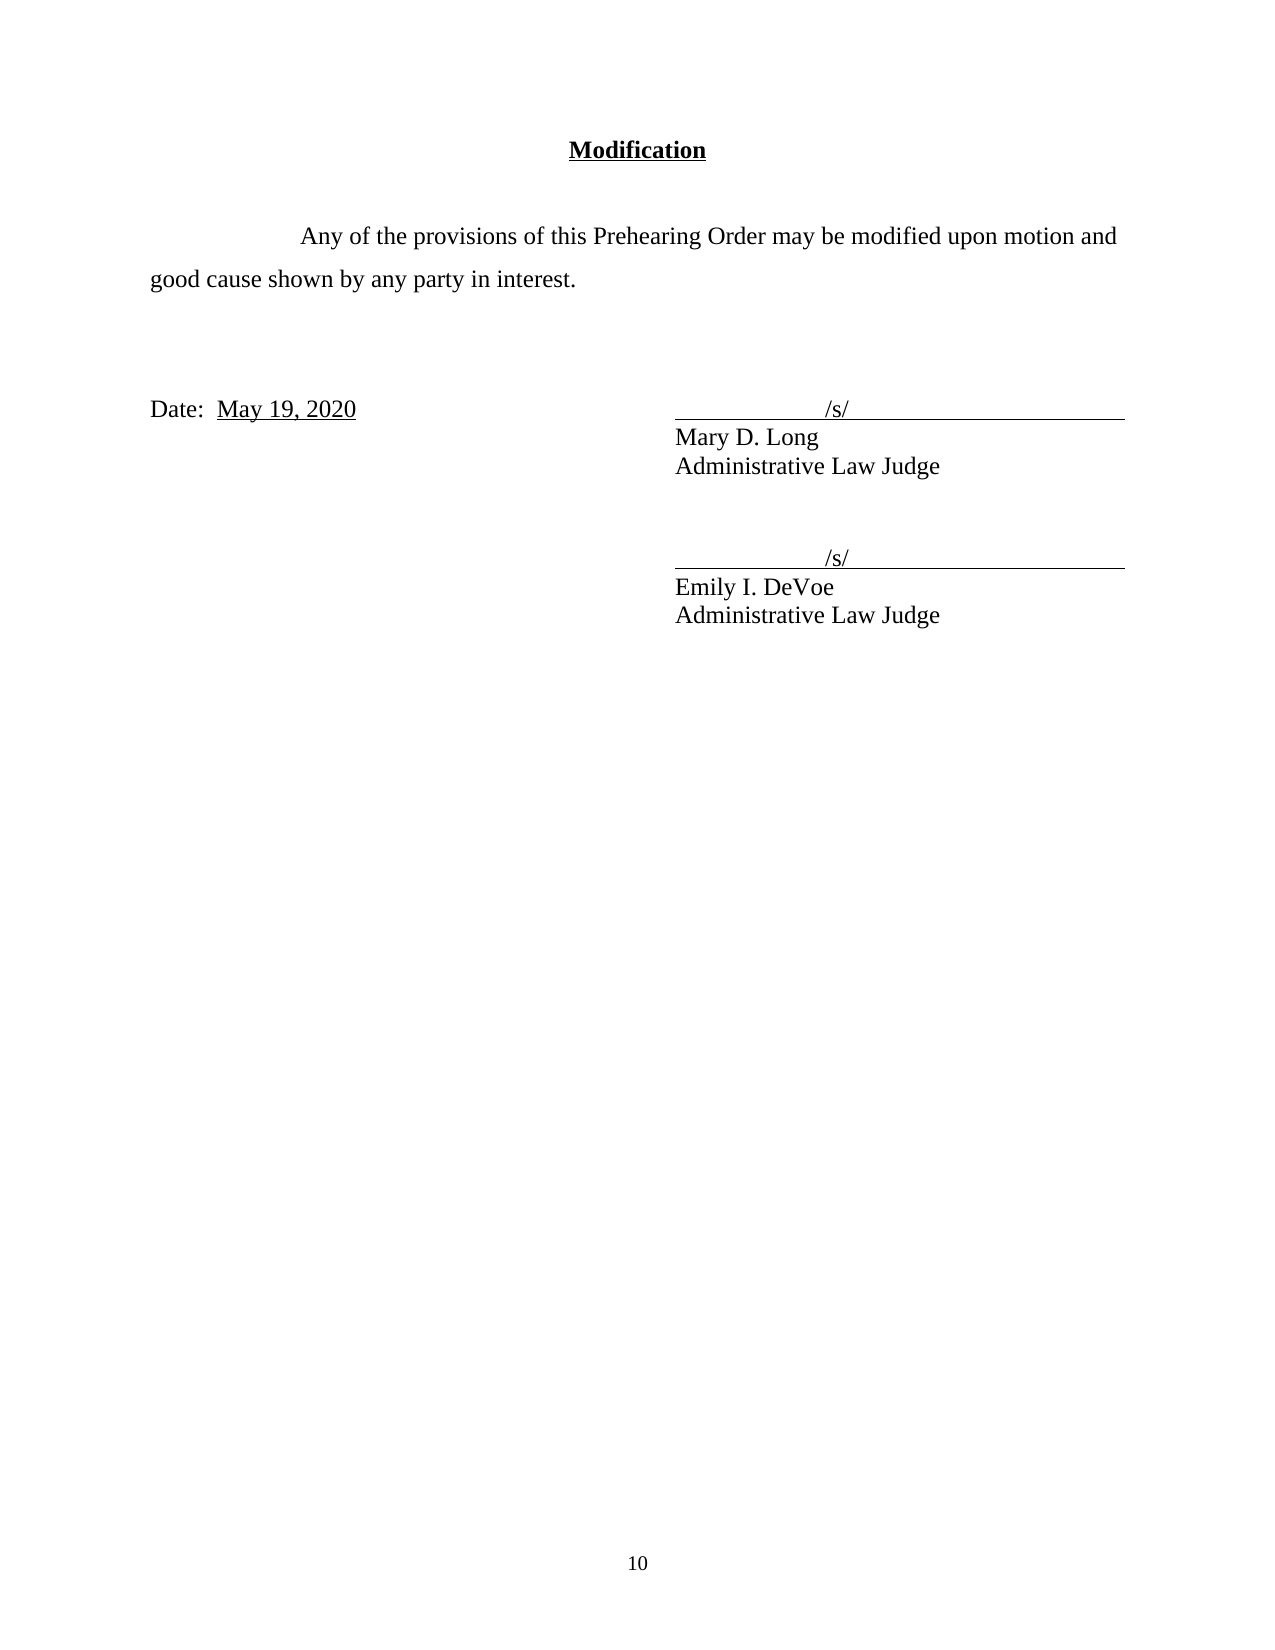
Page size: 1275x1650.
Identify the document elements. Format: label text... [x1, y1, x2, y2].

text Mary D. Long [150, 422, 1125, 451]
text /s/ [150, 543, 1125, 572]
text Administrative Law Judge [150, 600, 1125, 629]
text Modification [150, 135, 1125, 164]
text Any of the provisions of this Prehearing Order may be modified upon motion and good cause shown by any party in interest. [150, 221, 1125, 293]
text Emily I. DeVoe [150, 572, 1125, 600]
text Date: May 19, 2020 /s/ [150, 394, 1125, 422]
text Administrative Law Judge [150, 451, 1125, 480]
